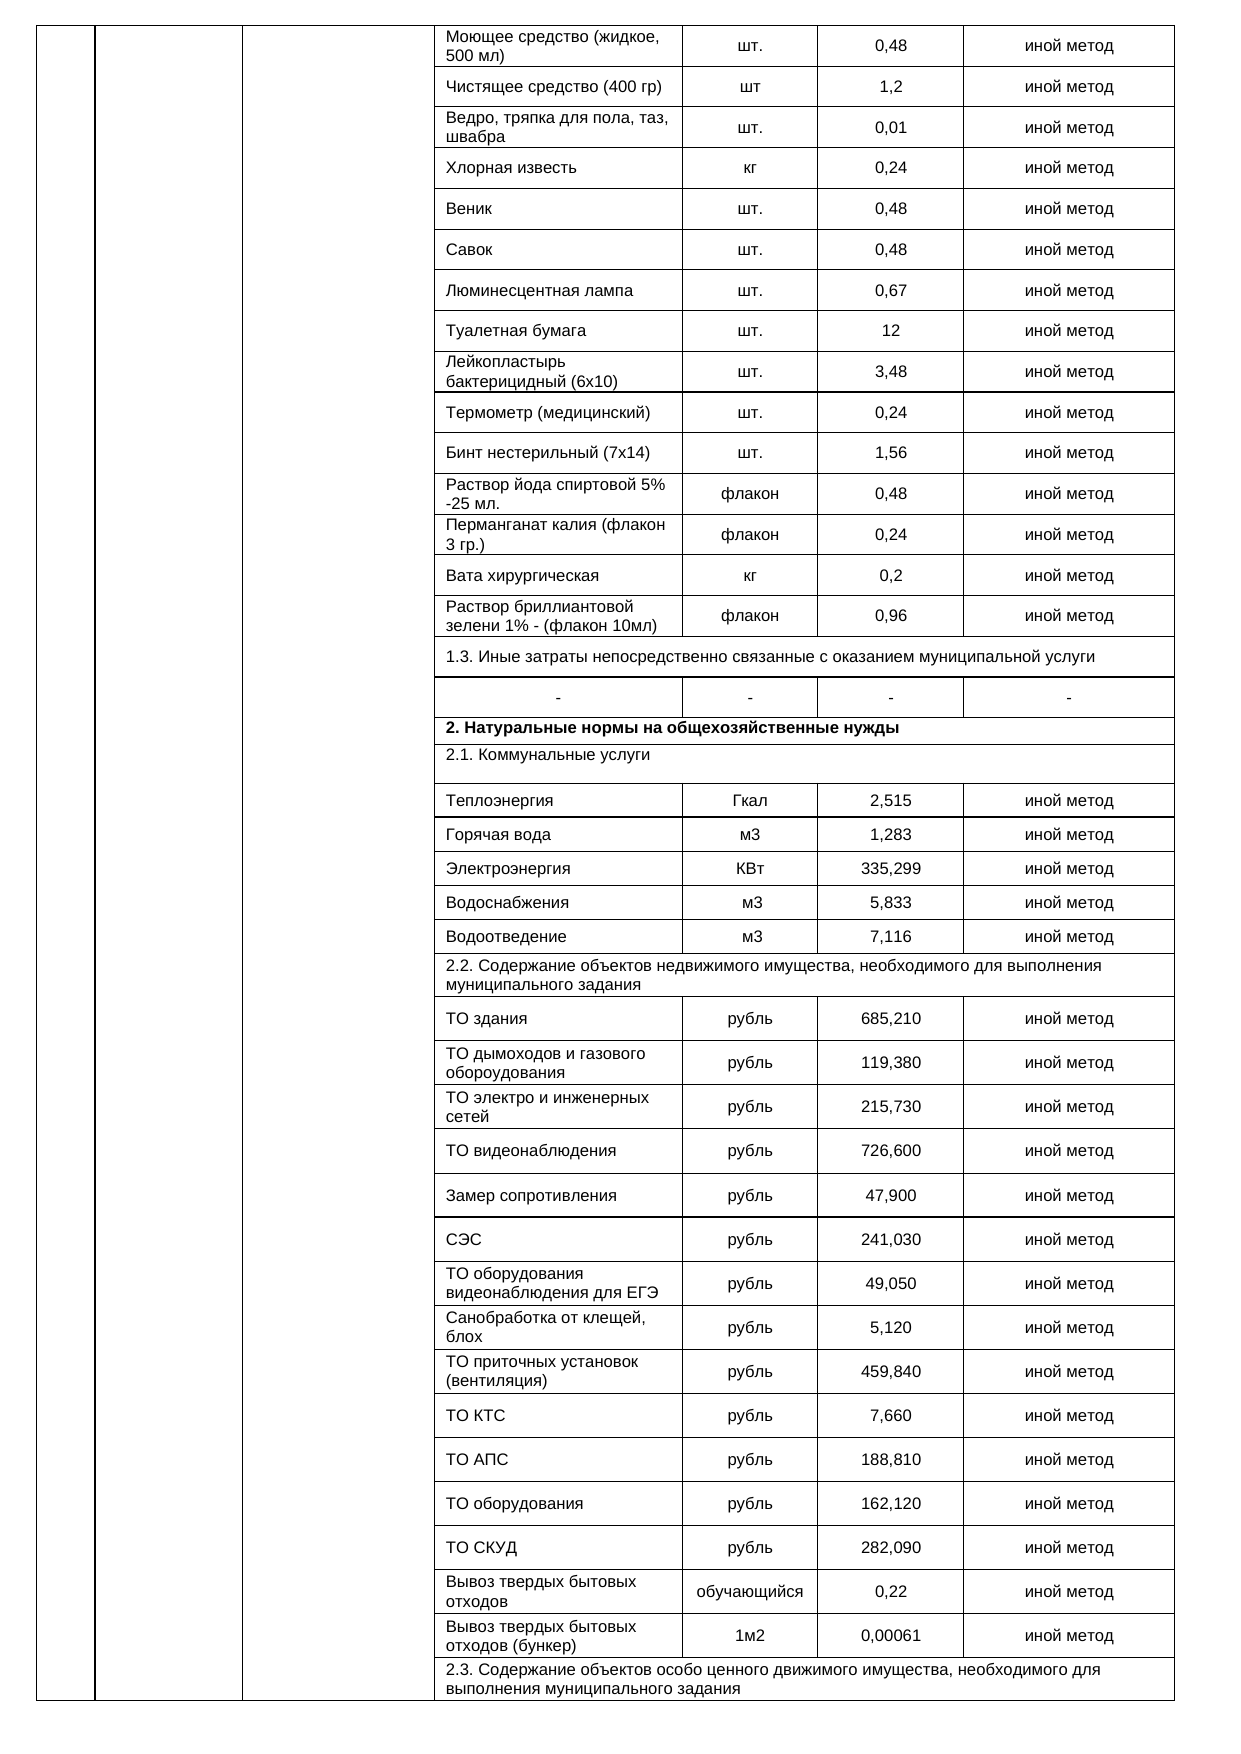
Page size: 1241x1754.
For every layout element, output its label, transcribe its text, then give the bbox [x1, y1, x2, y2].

table_cell 2,515 [818, 784, 963, 816]
table_cell 7,116 [818, 920, 963, 953]
table_cell - [683, 678, 817, 717]
table_cell Теплоэнергия [435, 784, 682, 816]
table_cell 726,600 [818, 1129, 963, 1172]
table_cell 0,48 [818, 26, 963, 66]
table_cell иной метод [964, 1350, 1174, 1393]
table_cell 0,24 [818, 515, 963, 554]
table_cell иной метод [964, 1041, 1174, 1084]
table_cell 0,96 [818, 596, 963, 636]
table_cell рубль [683, 1218, 817, 1261]
table_cell Ведро, тряпка для пола, таз, швабра [435, 107, 682, 147]
table_cell 2.2. Содержание объектов недвижимого имущества, необходимого для выполнения муниципального задания [435, 954, 1174, 996]
table_cell рубль [683, 1085, 817, 1128]
table_cell 7,660 [818, 1394, 963, 1437]
table_cell шт. [683, 230, 817, 269]
table_cell 282,090 [818, 1526, 963, 1569]
table_cell 0,67 [818, 270, 963, 310]
table_cell иной метод [964, 920, 1174, 953]
table_cell ТО оборудования видеонаблюдения для ЕГЭ [435, 1262, 682, 1304]
table_cell Горячая вода [435, 818, 682, 851]
table_cell 0,00061 [818, 1614, 963, 1657]
table_cell иной метод [964, 1306, 1174, 1349]
table_cell Вывоз твердых бытовых отходов [435, 1570, 682, 1613]
table_cell Термометр (медицинский) [435, 393, 682, 432]
table_cell ТО приточных установок (вентиляция) [435, 1350, 682, 1393]
table_cell обучающийся [683, 1570, 817, 1613]
table_cell Бинт нестерильный (7х14) [435, 433, 682, 473]
table_cell 5,120 [818, 1306, 963, 1349]
table_cell - [435, 678, 682, 717]
table_cell 1,283 [818, 818, 963, 851]
table_cell флакон [683, 515, 817, 554]
table_cell иной метод [964, 474, 1174, 513]
table_cell Вата хирургическая [435, 555, 682, 595]
table_cell рубль [683, 1526, 817, 1569]
table_cell СЭС [435, 1218, 682, 1261]
table_cell рубль [683, 1350, 817, 1393]
table_cell шт. [683, 26, 817, 66]
table_cell рубль [683, 1262, 817, 1304]
table_cell иной метод [964, 1085, 1174, 1128]
table_cell рубль [683, 1041, 817, 1084]
table_cell шт. [683, 189, 817, 228]
table_cell иной метод [964, 67, 1174, 106]
table_cell 0,48 [818, 189, 963, 228]
table_cell Водоснабжения [435, 886, 682, 919]
table_cell 5,833 [818, 886, 963, 919]
table_cell иной метод [964, 1526, 1174, 1569]
table_cell ТО здания [435, 997, 682, 1040]
table_cell - [964, 678, 1174, 717]
table_cell ТО видеонаблюдения [435, 1129, 682, 1172]
table_cell 0,22 [818, 1570, 963, 1613]
table_cell иной метод [964, 1262, 1174, 1304]
table_cell иной метод [964, 189, 1174, 228]
table_cell иной метод [964, 270, 1174, 310]
table_cell шт. [683, 393, 817, 432]
table_cell рубль [683, 1174, 817, 1216]
table_cell 2.3. Содержание объектов особо ценного движимого имущества, необходимого для выполнения муниципального задания [435, 1658, 1174, 1700]
table_cell ТО электро и инженерных сетей [435, 1085, 682, 1128]
table_cell 0,24 [818, 148, 963, 188]
table_cell иной метод [964, 818, 1174, 851]
table_cell 1,2 [818, 67, 963, 106]
table_cell шт. [683, 270, 817, 310]
table_cell Замер сопротивления [435, 1174, 682, 1216]
table_cell иной метод [964, 1129, 1174, 1172]
table_cell Чистящее средство (400 гр) [435, 67, 682, 106]
table_cell 188,810 [818, 1438, 963, 1481]
table_cell Раствор йода спиртовой 5% -25 мл. [435, 474, 682, 513]
table_cell иной метод [964, 1570, 1174, 1613]
table_cell Гкал [683, 784, 817, 816]
table_cell Хлорная известь [435, 148, 682, 188]
table_cell ТО СКУД [435, 1526, 682, 1569]
table_cell иной метод [964, 852, 1174, 884]
table_cell 12 [818, 311, 963, 351]
table_cell Люминесцентная лампа [435, 270, 682, 310]
table_cell шт. [683, 433, 817, 473]
table_cell 47,900 [818, 1174, 963, 1216]
table_cell иной метод [964, 230, 1174, 269]
table_cell флакон [683, 474, 817, 513]
table_cell шт. [683, 107, 817, 147]
table_cell иной метод [964, 1482, 1174, 1525]
table_cell иной метод [964, 1174, 1174, 1216]
table_cell 1м2 [683, 1614, 817, 1657]
table_cell иной метод [964, 997, 1174, 1040]
table_cell 1.3. Иные затраты непосредственно связанные с оказанием муниципальной услуги [435, 637, 1174, 676]
table_cell кг [683, 555, 817, 595]
table_cell 1,56 [818, 433, 963, 473]
table_cell шт. [683, 352, 817, 391]
table_cell шт [683, 67, 817, 106]
table_cell рубль [683, 1482, 817, 1525]
table_cell Лейкопластырь бактерицидный (6х10) [435, 352, 682, 391]
table_cell рубль [683, 1394, 817, 1437]
table_cell 2.1. Коммунальные услуги [435, 745, 1174, 782]
table_cell иной метод [964, 596, 1174, 636]
table_cell м3 [683, 886, 817, 919]
table_cell рубль [683, 1306, 817, 1349]
table_cell 0,01 [818, 107, 963, 147]
table_cell 49,050 [818, 1262, 963, 1304]
table_cell 3,48 [818, 352, 963, 391]
table_cell шт. [683, 311, 817, 351]
table_cell иной метод [964, 352, 1174, 391]
table_cell иной метод [964, 1438, 1174, 1481]
table_cell 335,299 [818, 852, 963, 884]
table_cell иной метод [964, 26, 1174, 66]
table_cell Туалетная бумага [435, 311, 682, 351]
table_cell Санобработка от клещей, блох [435, 1306, 682, 1349]
table_cell 0,24 [818, 393, 963, 432]
table_cell м3 [683, 920, 817, 953]
table_cell ТО дымоходов и газового обороудования [435, 1041, 682, 1084]
table_cell иной метод [964, 433, 1174, 473]
table_cell иной метод [964, 311, 1174, 351]
table_cell иной метод [964, 886, 1174, 919]
table_cell ТО КТС [435, 1394, 682, 1437]
table_cell 119,380 [818, 1041, 963, 1084]
table_cell Водоотведение [435, 920, 682, 953]
table_cell иной метод [964, 1394, 1174, 1437]
table_cell иной метод [964, 515, 1174, 554]
table_cell КВт [683, 852, 817, 884]
table_cell ТО АПС [435, 1438, 682, 1481]
table_cell Моющее средство (жидкое, 500 мл) [435, 26, 682, 66]
table_cell Вывоз твердых бытовых отходов (бункер) [435, 1614, 682, 1657]
table_cell 215,730 [818, 1085, 963, 1128]
table_cell 0,48 [818, 474, 963, 513]
table_cell Раствор бриллиантовой зелени 1% - (флакон 10мл) [435, 596, 682, 636]
table_cell кг [683, 148, 817, 188]
table_cell флакон [683, 596, 817, 636]
table_cell 459,840 [818, 1350, 963, 1393]
table_cell рубль [683, 997, 817, 1040]
table_cell ТО оборудования [435, 1482, 682, 1525]
table_cell - [818, 678, 963, 717]
table_cell 241,030 [818, 1218, 963, 1261]
table_cell Электроэнергия [435, 852, 682, 884]
table_cell рубль [683, 1438, 817, 1481]
table_cell 685,210 [818, 997, 963, 1040]
table_cell 162,120 [818, 1482, 963, 1525]
table_cell иной метод [964, 555, 1174, 595]
table_cell иной метод [964, 784, 1174, 816]
table_cell Веник [435, 189, 682, 228]
table_cell иной метод [964, 393, 1174, 432]
table_cell иной метод [964, 1614, 1174, 1657]
table_cell Савок [435, 230, 682, 269]
table_cell рубль [683, 1129, 817, 1172]
table_cell 2. Натуральные нормы на общехозяйственные нужды [435, 718, 1174, 744]
table_cell иной метод [964, 1218, 1174, 1261]
table_cell 0,2 [818, 555, 963, 595]
table_cell 0,48 [818, 230, 963, 269]
table_cell Перманганат калия (флакон 3 гр.) [435, 515, 682, 554]
table_cell иной метод [964, 148, 1174, 188]
table_cell м3 [683, 818, 817, 851]
table_cell иной метод [964, 107, 1174, 147]
